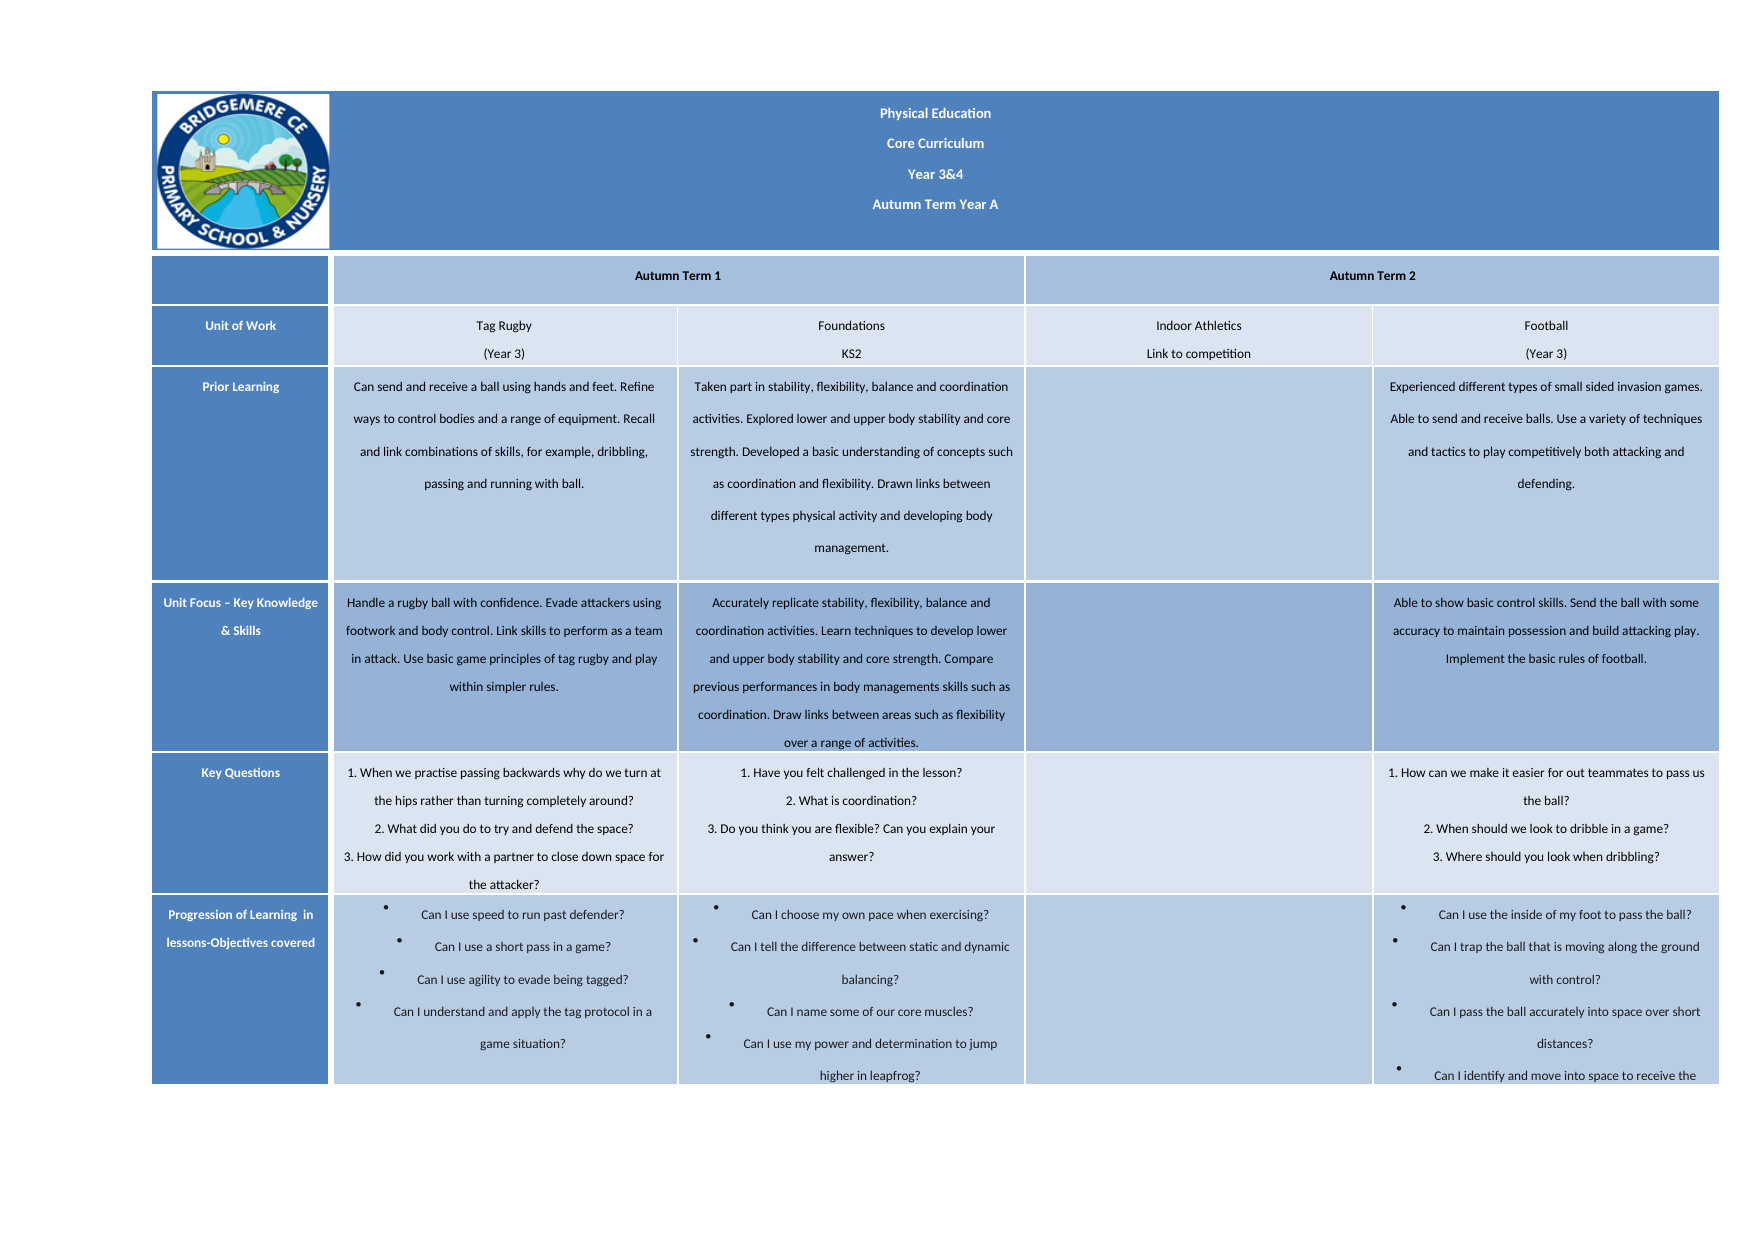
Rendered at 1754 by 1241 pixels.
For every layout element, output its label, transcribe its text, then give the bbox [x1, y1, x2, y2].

table_cell Taken part in stability, flexibility, balance and coordination activities. Explored lower and upper body stability and core strength. Developed a basic understanding of concepts such as coordination and flexibility. Drawn links between different types physical activity and developing body management. [679, 367, 1024, 580]
table_cell Football (Year 3) [1373, 306, 1719, 365]
table_cell Handle a rugby ball with confidence. Evade attackers using footwork and body control. Link skills to perform as a team in attack. Use basic game principles of tag rugby and play within simpler rules. [334, 583, 677, 751]
table_cell Foundations KS2 [678, 306, 1024, 365]
table_cell 1. Have you felt challenged in the lesson? 2. What is coordination? 3. Do you think you are flexible? Can you explain your answer? [679, 753, 1024, 893]
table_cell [152, 895, 328, 1084]
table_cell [334, 895, 677, 1084]
table_cell [1026, 367, 1372, 580]
table_cell Can send and receive a ball using hands and feet. Refine ways to control bodies and a range of equipment. Recall and link combinations of skills, for example, dribbling, passing and running with ball. [334, 367, 677, 580]
table_cell Unit of Work [152, 306, 328, 365]
table_cell Able to show basic control skills. Send the ball with some accuracy to maintain possession and build attacking play. Implement the basic rules of football. [1374, 583, 1719, 751]
table_cell Indoor Athletics Link to competition [1026, 306, 1372, 365]
table_header Physical Education Core Curriculum Year 3&4 Autumn Term Year A [152, 91, 1719, 250]
table_cell Autumn Term 2 [1026, 256, 1719, 304]
table_cell [152, 256, 328, 304]
table_cell Key Questions [152, 753, 328, 893]
table_cell Prior Learning [152, 367, 328, 580]
table_cell 1. How can we make it easier for out teammates to pass us the ball? 2. When should we look to dribble in a game? 3. Where should you look when dribbling? [1374, 753, 1719, 893]
table_cell [1026, 583, 1372, 751]
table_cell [679, 895, 1024, 1084]
table_cell [1026, 753, 1372, 893]
table_cell Experienced different types of small sided invasion games. Able to send and receive balls. Use a variety of techniques and tactics to play competitively both attacking and defending. [1374, 367, 1719, 580]
table_cell Accurately replicate stability, flexibility, balance and coordination activities. Learn techniques to develop lower and upper body stability and core strength. Compare previous performances in body managements skills such as coordination. Draw links between areas such as flexibility over a range of activities. [679, 583, 1024, 751]
table_cell 1. When we practise passing backwards why do we turn at the hips rather than turning completely around? 2. What did you do to try and defend the space? 3. How did you work with a partner to close down space for the attacker? [334, 753, 677, 893]
picture [156, 94, 330, 250]
table_cell Unit Focus – Key Knowledge & Skills [152, 583, 328, 751]
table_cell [1374, 895, 1719, 1084]
table_cell Tag Rugby (Year 3) [334, 306, 677, 365]
table_cell Autumn Term 1 [334, 256, 1024, 304]
table_cell [1026, 895, 1372, 1084]
